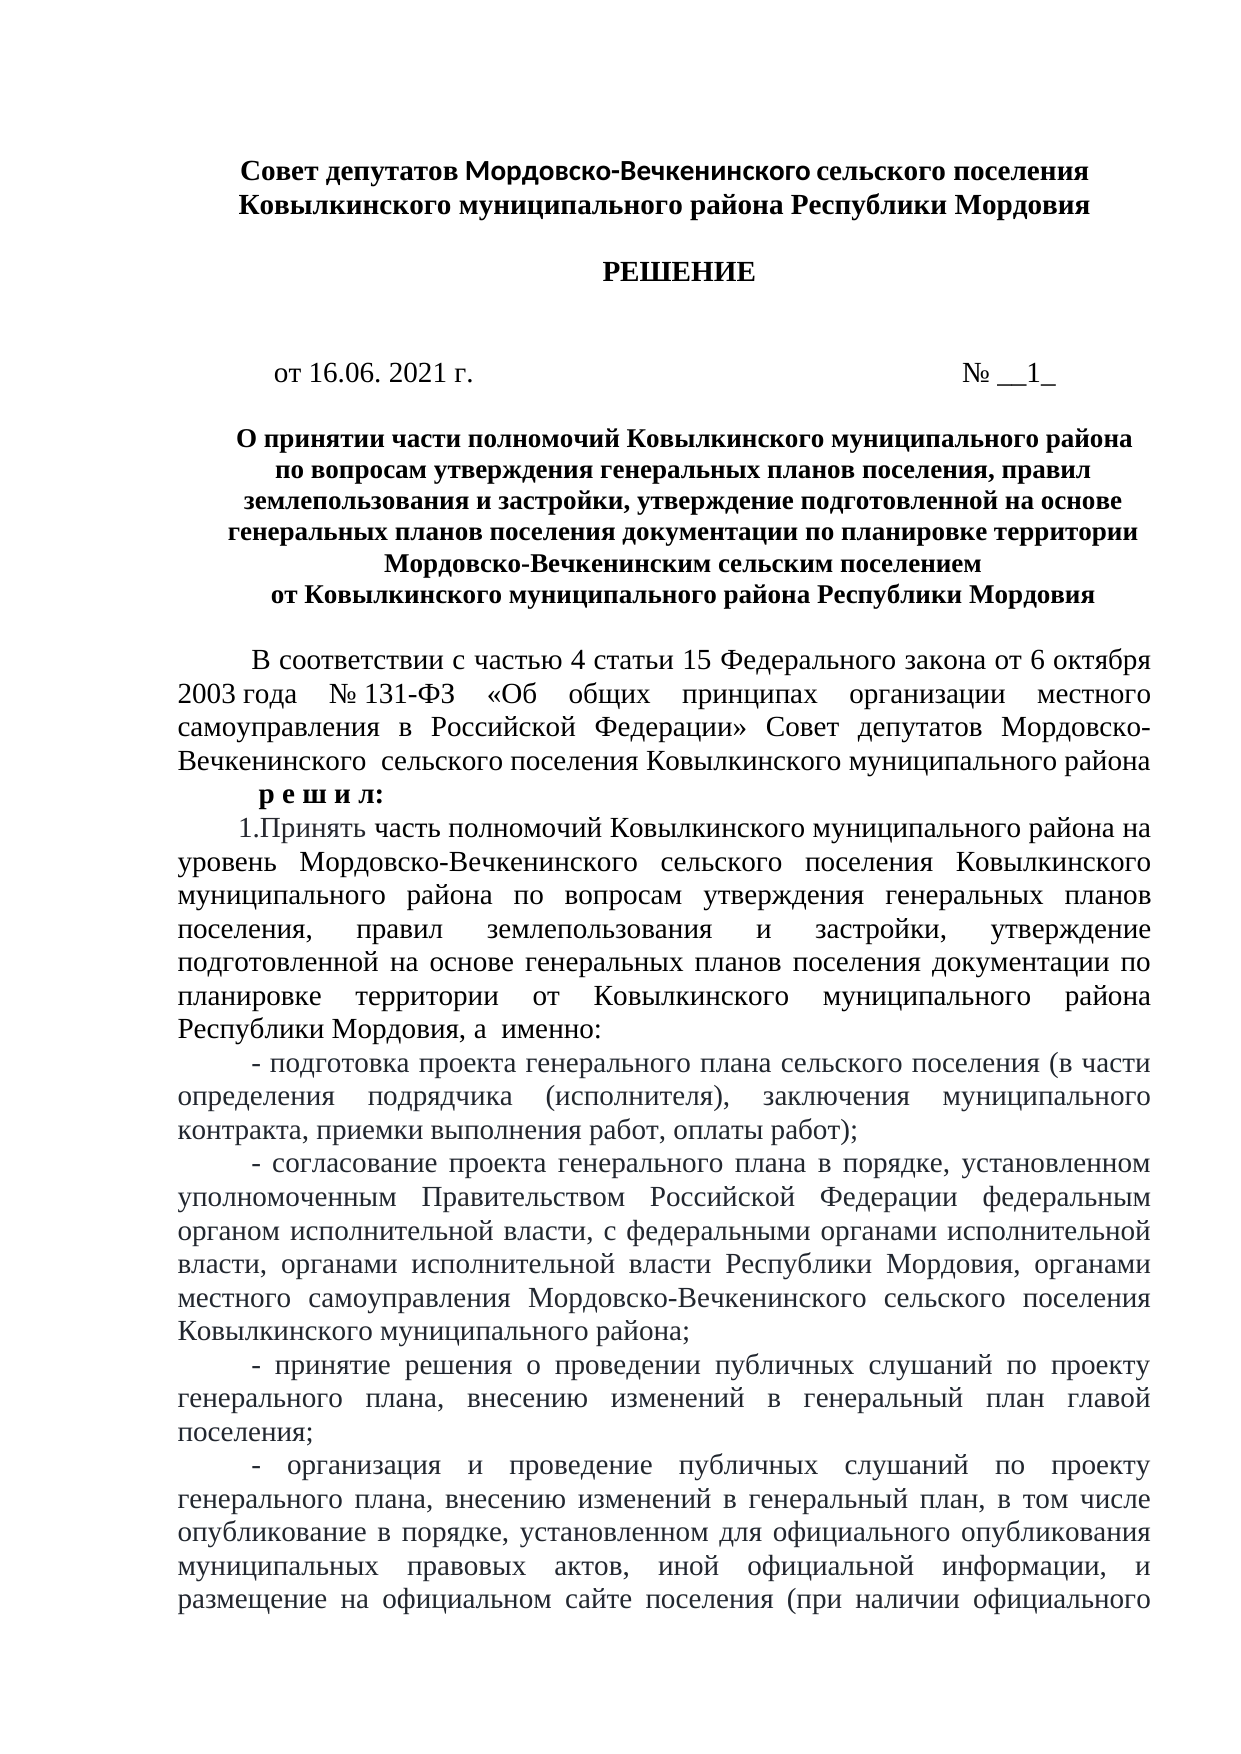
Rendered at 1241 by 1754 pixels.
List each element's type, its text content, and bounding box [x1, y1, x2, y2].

text от Ковылкинского муниципального района Республики Мордовия [215, 578, 1152, 609]
text Совет депутатов Мордовско-Вечкенинского сельского поселения [177, 152, 1152, 187]
text В соответствии с частью 4 статьи 15 Федерального закона от 6 октября 2003 года № 131-ФЗ «Об общих принципах организации местного самоуправления в Российской Федерации» Совет депутатов Мордовско-Вечкенинского сельского поселения Ковылкинского муниципального района [177, 642, 1152, 777]
text О принятии части полномочий Ковылкинского муниципального района [177, 388, 1152, 453]
text р е ш и л: [177, 777, 1152, 810]
text - принятие решения о проведении публичных слушаний по проекту генерального плана, внесению изменений в генеральный план главой поселения; [177, 1347, 1152, 1447]
text РЕШЕНИЕ [177, 254, 1152, 288]
text Ковылкинского муниципального района Республики Мордовия [177, 187, 1152, 221]
text - подготовка проекта генерального плана сельского поселения (в части определения подрядчика (исполнителя), заключения муниципального контракта, приемки выполнения работ, оплаты работ); [177, 1045, 1152, 1146]
text - согласование проекта генерального плана в порядке, установленном уполномоченным Правительством Российской Федерации федеральным органом исполнительной власти, с федеральными органами исполнительной власти, органами исполнительной власти Республики Мордовия, органами местного самоуправления Мордовско-Вечкенинского сельского поселения Ковылкинского муниципального района; [177, 1146, 1152, 1347]
text от 16.06. 2021 г. № __1_ [177, 355, 1152, 388]
text по вопросам утверждения генеральных планов поселения, правил землепользования и застройки, утверждение подготовленной на основе генеральных планов поселения документации по планировке территории Мордовско-Вечкенинским сельским поселением [215, 453, 1152, 578]
text 1.Принять часть полномочий Ковылкинского муниципального района на уровень Мордовско-Вечкенинского сельского поселения Ковылкинского муниципального района по вопросам утверждения генеральных планов поселения, правил землепользования и застройки, утверждение подготовленной на основе генеральных планов поселения документации по планировке территории от Ковылкинского муниципального района Республики Мордовия, а именно: [177, 810, 1152, 1045]
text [177, 1447, 1152, 1615]
